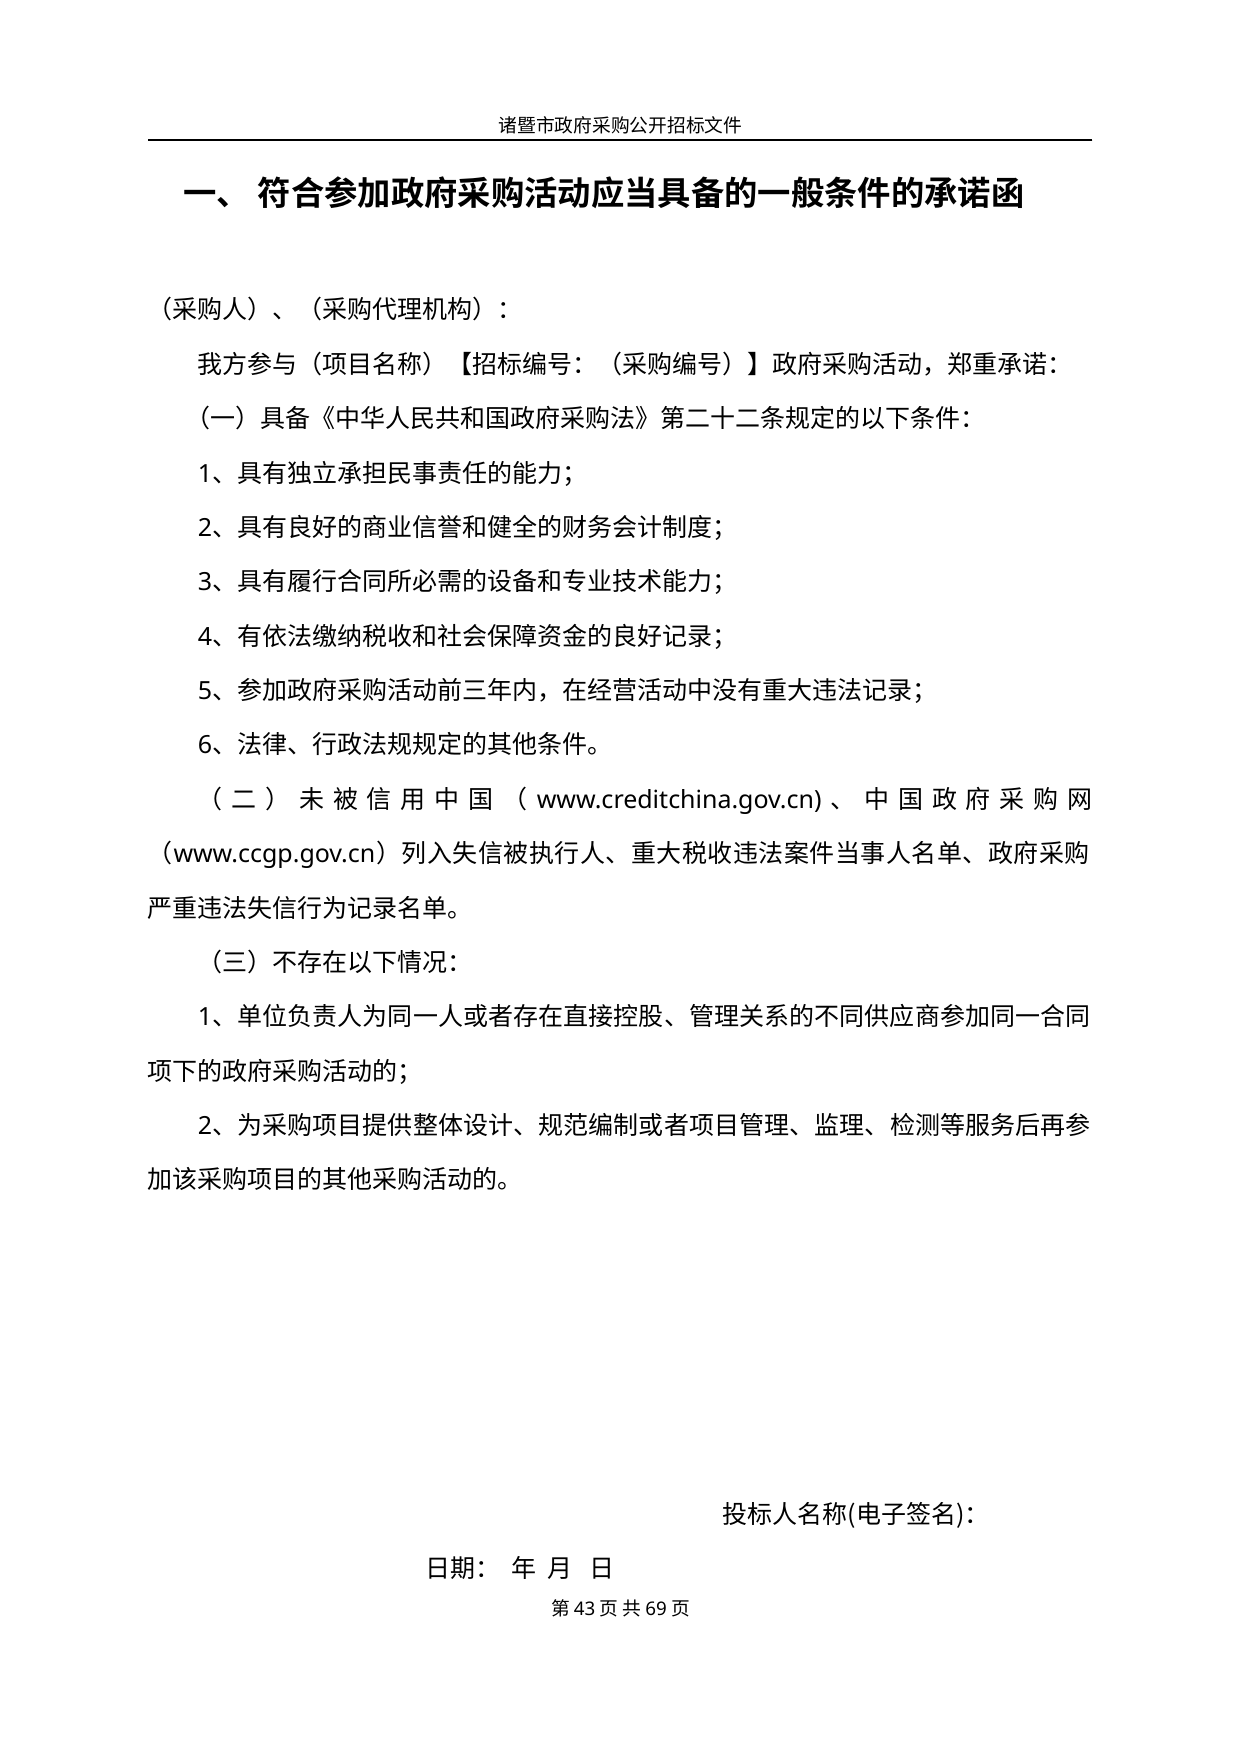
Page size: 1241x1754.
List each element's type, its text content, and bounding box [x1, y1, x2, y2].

text （采购人）、（采购代理机构）： [148, 290, 1092, 326]
text 3、具有履行合同所必需的设备和专业技术能力； [148, 562, 1092, 598]
text 1、单位负责人为同一人或者存在直接控股、管理关系的不同供应商参加同一合同项下的政府采购活动的； [148, 997, 1092, 1087]
text 2、为采购项目提供整体设计、规范编制或者项目管理、监理、检测等服务后再参加该采购项目的其他采购活动的。 [148, 1106, 1092, 1196]
text 5、参加政府采购活动前三年内，在经营活动中没有重大违法记录； [148, 671, 1092, 707]
text 日期： 年 月 日 [148, 1549, 1092, 1585]
text 6、法律、行政法规规定的其他条件。 [148, 725, 1092, 761]
text （三）不存在以下情况： [148, 942, 1092, 979]
text （一）具备《中华人民共和国政府采购法》第二十二条规定的以下条件： [148, 399, 1092, 435]
text 4、有依法缴纳税收和社会保障资金的良好记录； [148, 616, 1092, 652]
text 投标人名称(电子签名)： [148, 1494, 1092, 1531]
text （二）未被信用中国（www.creditchina.gov.cn)、中国政府采购网（www.ccgp.gov.cn）列入失信被执行人、重大税收违法案件当事人名单、政府采购严重违法失信行为记录名单。 [148, 779, 1092, 924]
text 我方参与（项目名称）【招标编号：（采购编号）】政府采购活动，郑重承诺： [148, 344, 1092, 381]
text 1、具有独立承担民事责任的能力； [148, 453, 1092, 489]
text 一、 符合参加政府采购活动应当具备的一般条件的承诺函 [148, 167, 1042, 215]
text 2、具有良好的商业信誉和健全的财务会计制度； [148, 507, 1092, 544]
